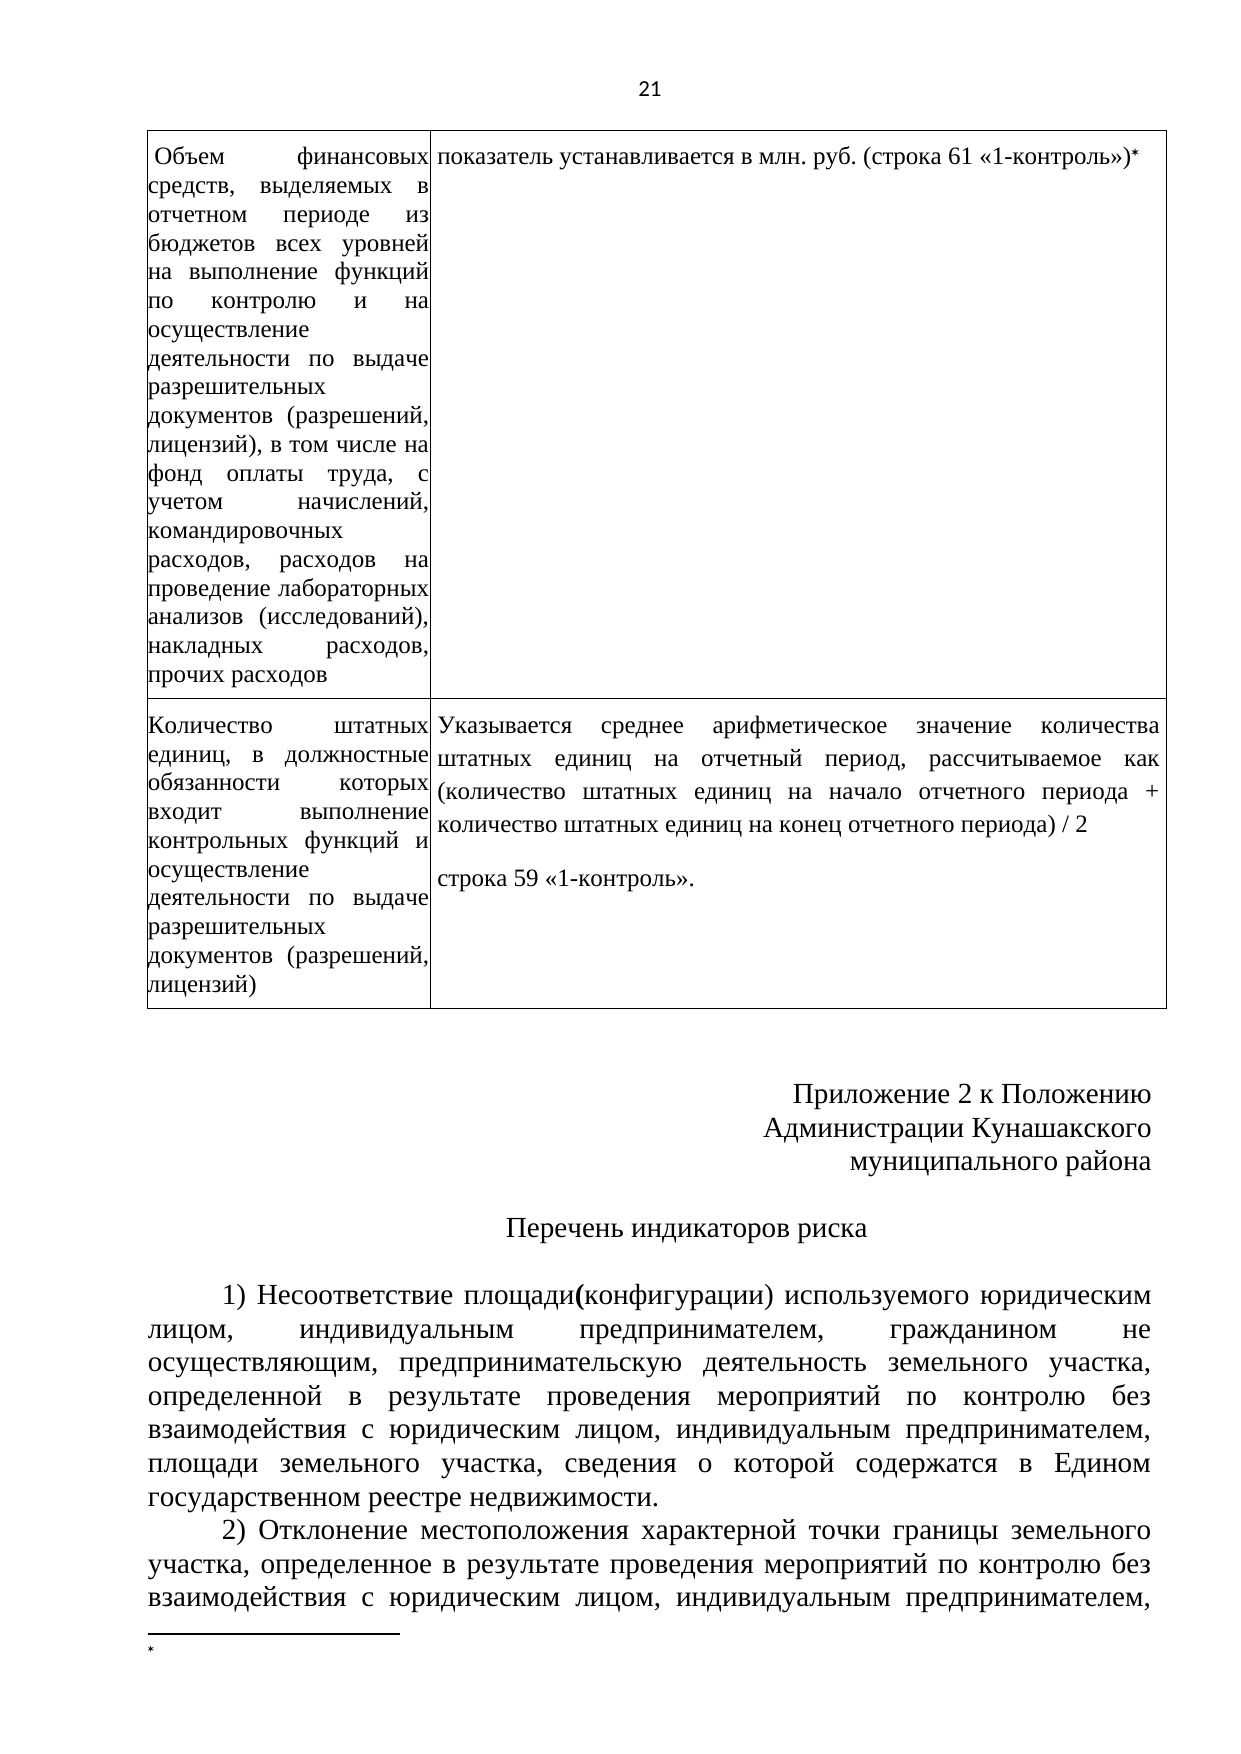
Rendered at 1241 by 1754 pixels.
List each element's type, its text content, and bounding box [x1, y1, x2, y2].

table_cell Количество штатных единиц, в должностные обязанности которых входит выполнение контрольных функций и осуществление деятельности по выдаче разрешительных документов (разрешений, лицензий) [148, 699, 430, 1008]
text 1) Несоответствие площади(конфигурации) используемого юридическим лицом, индивидуальным предпринимателем, гражданином не осуществляющим, предпринимательскую деятельность земельного участка, определенной в результате проведения мероприятий по контролю без взаимодействия с юридическим лицом, индивидуальным предпринимателем, площади земельного участка, сведения о которой содержатся в Едином государственном реестре недвижимости. [148, 1277, 1152, 1512]
text Приложение 2 к Положению [148, 1076, 1152, 1110]
text Перечень индикаторов риска [148, 1210, 1152, 1244]
table_cell Объем финансовых средств, выделяемых в отчетном периоде из бюджетов всех уровней на выполнение функций по контролю и на осуществление деятельности по выдаче разрешительных документов (разрешений, лицензий), в том числе на фонд оплаты труда, с учетом начислений, командировочных расходов, расходов на проведение лабораторных анализов (исследований), накладных расходов, прочих расходов [148, 131, 430, 698]
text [148, 1512, 1152, 1613]
table_cell показатель устанавливается в млн. руб. (строка 61 «1-контроль») [431, 131, 1166, 698]
table_cell Указывается среднее арифметическое значение количества штатных единиц на отчетный период, рассчитываемое как (количество штатных единиц на начало отчетного периода + количество штатных единиц на конец отчетного периода) / 2 строка 59 «1-контроль». [431, 699, 1166, 1008]
text муниципального района [148, 1143, 1152, 1177]
text Администрации Кунашакского [148, 1110, 1152, 1143]
